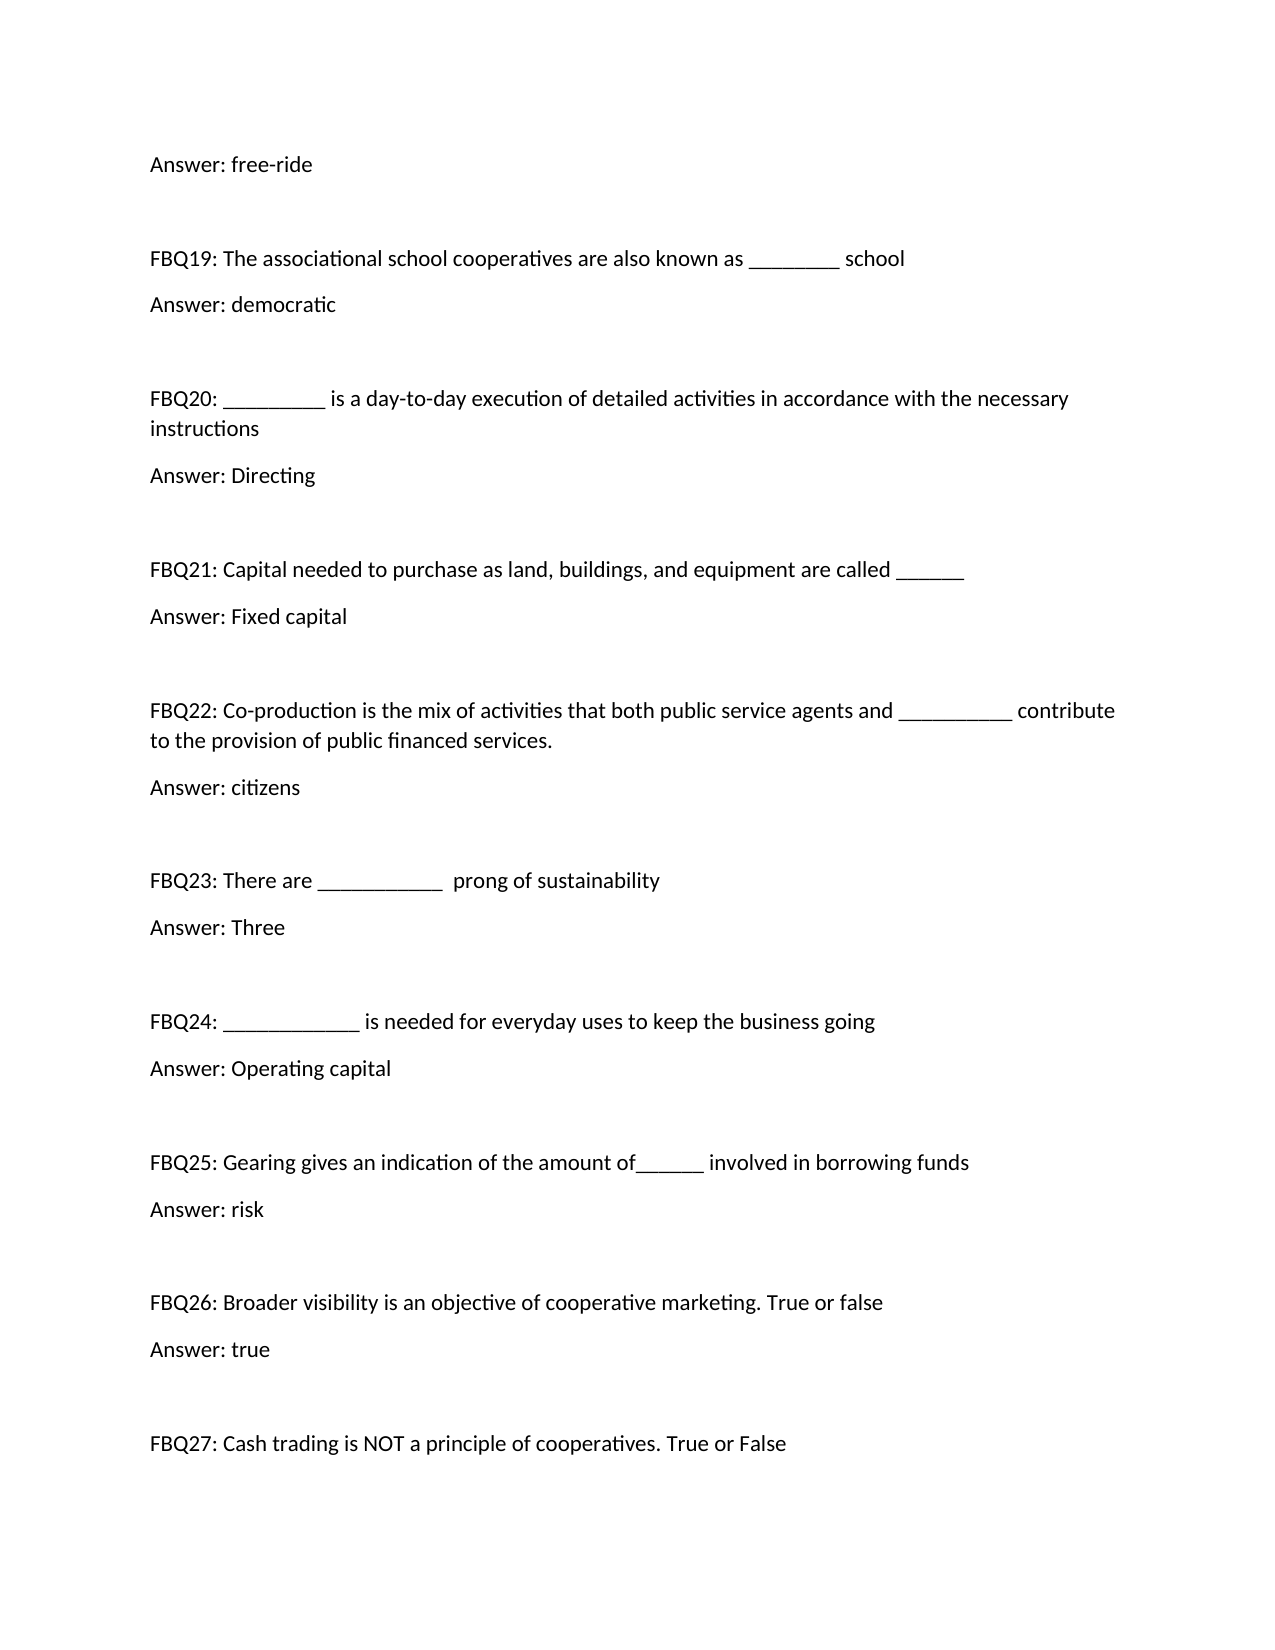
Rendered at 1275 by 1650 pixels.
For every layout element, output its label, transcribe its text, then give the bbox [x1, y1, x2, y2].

text FBQ20: _________ is a day-to-day execution of detailed activities in accordance with the necessary instructions [150, 384, 1125, 443]
text Answer: Fixed capital [150, 602, 1125, 630]
text Answer: citizens [150, 773, 1125, 801]
text Answer: Three [150, 913, 1125, 942]
text Answer: Operating capital [150, 1054, 1125, 1082]
text Answer: risk [150, 1195, 1125, 1223]
text Answer: free-ride [150, 150, 1125, 178]
text FBQ26: Broader visibility is an objective of cooperative marketing. True or false [150, 1288, 1125, 1317]
text FBQ25: Gearing gives an indication of the amount of______ involved in borrowing funds [150, 1148, 1125, 1176]
text FBQ21: Capital needed to purchase as land, buildings, and equipment are called ______ [150, 555, 1125, 583]
text Answer: democratic [150, 291, 1125, 319]
text FBQ24: ____________ is needed for everyday uses to keep the business going [150, 1007, 1125, 1035]
text Answer: true [150, 1335, 1125, 1363]
text FBQ27: Cash trading is NOT a principle of cooperatives. True or False [150, 1429, 1125, 1457]
text FBQ22: Co-production is the mix of activities that both public service agents and __________ contribute to the provision of public financed services. [150, 696, 1125, 754]
text FBQ23: There are ___________ prong of sustainability [150, 867, 1125, 895]
text Answer: Directing [150, 461, 1125, 489]
text FBQ19: The associational school cooperatives are also known as ________ school [150, 244, 1125, 272]
